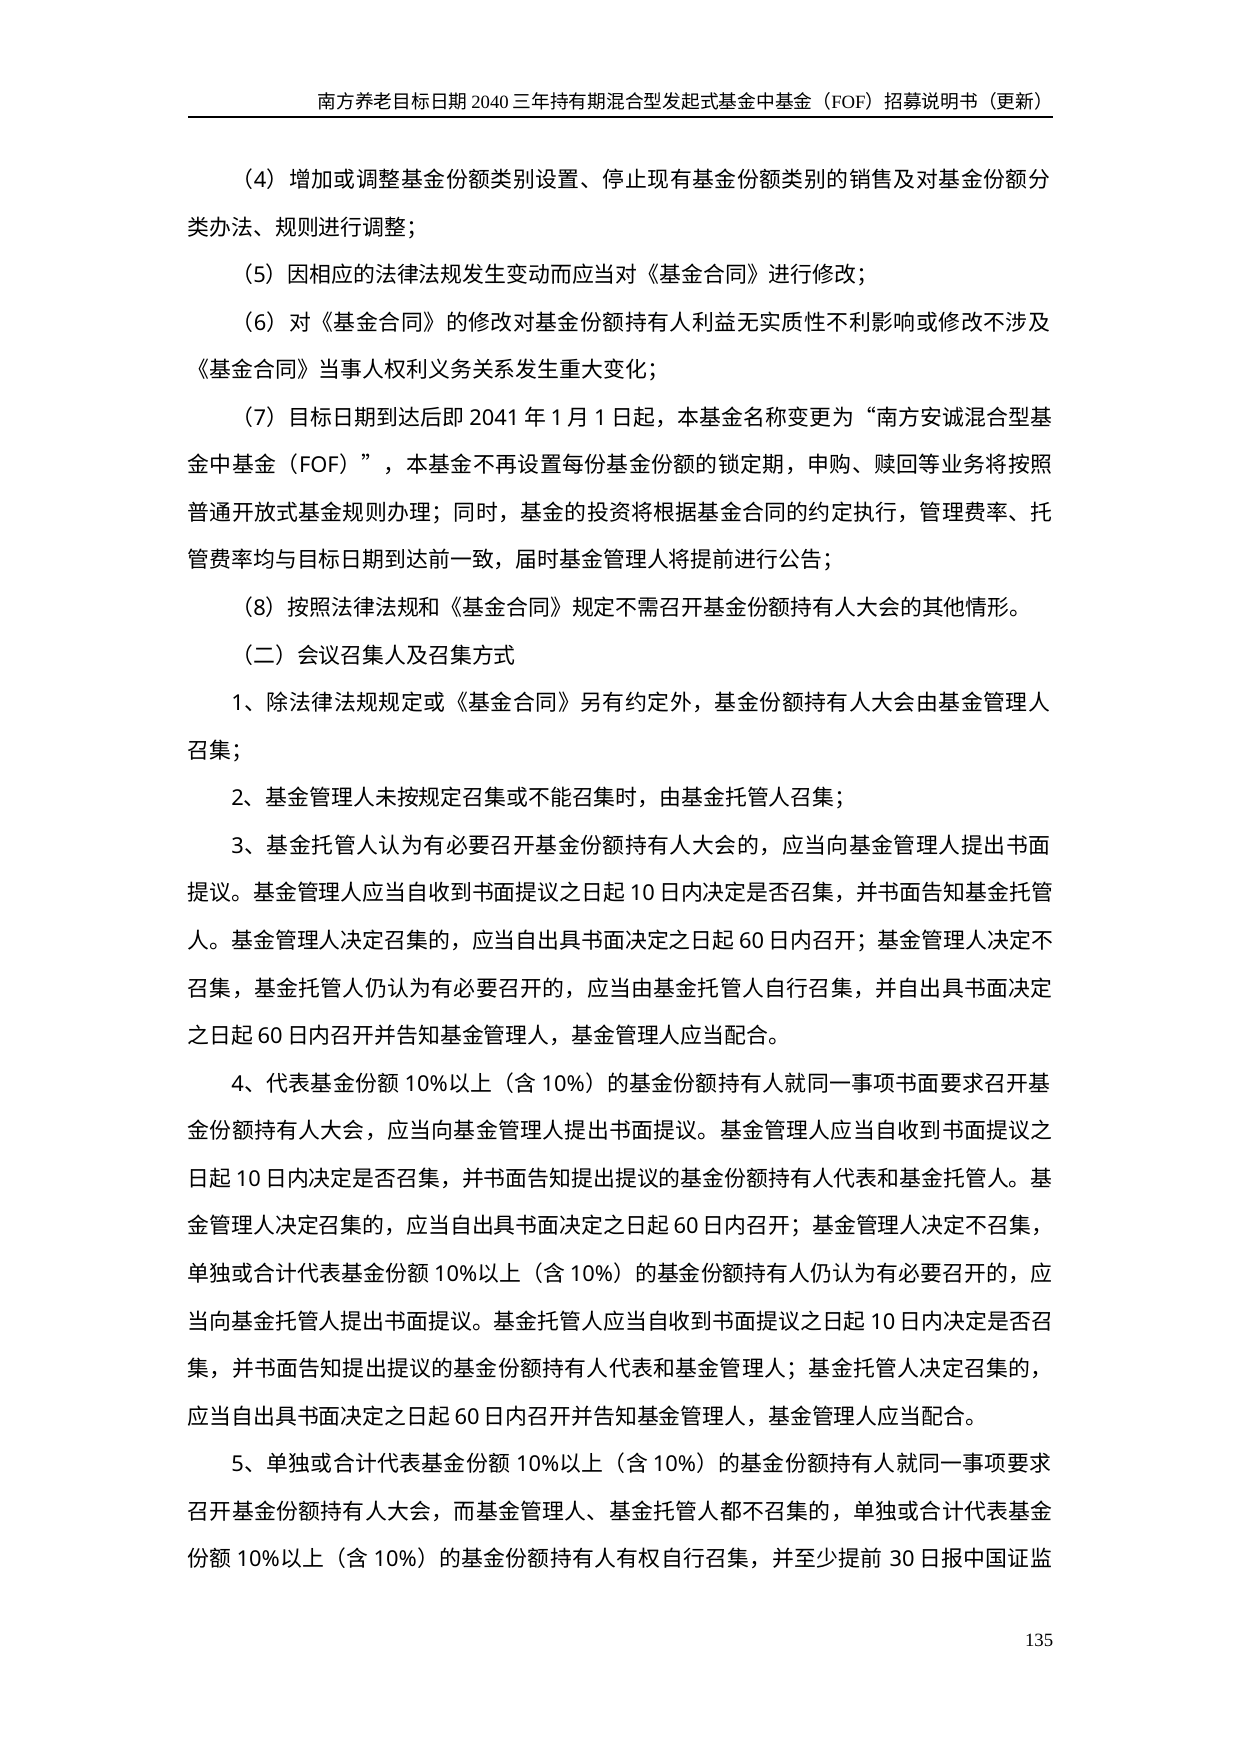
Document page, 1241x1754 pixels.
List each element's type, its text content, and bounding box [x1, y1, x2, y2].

text 3、基金托管人认为有必要召开基金份额持有人大会的，应当向基金管理人提出书面提议。基金管理人应当自收到书面提议之日起10日内决定是否召集，并书面告知基金托管人。基金管理人决定召集的，应当自出具书面决定之日起60日内召开；基金管理人决定不召集，基金托管人仍认为有必要召开的，应当由基金托管人自行召集，并自出具书面决定之日起60日内召开并告知基金管理人，基金管理人应当配合。 [187, 828, 1053, 1050]
text （8）按照法律法规和《基金合同》规定不需召开基金份额持有人大会的其他情形。 [187, 590, 1053, 622]
text （6）对《基金合同》的修改对基金份额持有人利益无实质性不利影响或修改不涉及《基金合同》当事人权利义务关系发生重大变化； [187, 305, 1053, 384]
text 2、基金管理人未按规定召集或不能召集时，由基金托管人召集； [187, 780, 1053, 812]
text （4）增加或调整基金份额类别设置、停止现有基金份额类别的销售及对基金份额分类办法、规则进行调整； [187, 162, 1053, 241]
text （5）因相应的法律法规发生变动而应当对《基金合同》进行修改； [187, 257, 1053, 289]
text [187, 1446, 1053, 1573]
text 1、除法律法规规定或《基金合同》另有约定外，基金份额持有人大会由基金管理人召集； [187, 685, 1053, 764]
text （二）会议召集人及召集方式 [187, 638, 1053, 669]
text （7）目标日期到达后即2041年1月1日起，本基金名称变更为“南方安诚混合型基金中基金（FOF）”，本基金不再设置每份基金份额的锁定期，申购、赎回等业务将按照普通开放式基金规则办理；同时，基金的投资将根据基金合同的约定执行，管理费率、托管费率均与目标日期到达前一致，届时基金管理人将提前进行公告； [187, 400, 1053, 574]
text 4、代表基金份额10%以上（含10%）的基金份额持有人就同一事项书面要求召开基金份额持有人大会，应当向基金管理人提出书面提议。基金管理人应当自收到书面提议之日起10日内决定是否召集，并书面告知提出提议的基金份额持有人代表和基金托管人。基金管理人决定召集的，应当自出具书面决定之日起60日内召开；基金管理人决定不召集，单独或合计代表基金份额10%以上（含10%）的基金份额持有人仍认为有必要召开的，应当向基金托管人提出书面提议。基金托管人应当自收到书面提议之日起10日内决定是否召集，并书面告知提出提议的基金份额持有人代表和基金管理人；基金托管人决定召集的，应当自出具书面决定之日起60日内召开并告知基金管理人，基金管理人应当配合。 [187, 1066, 1053, 1431]
